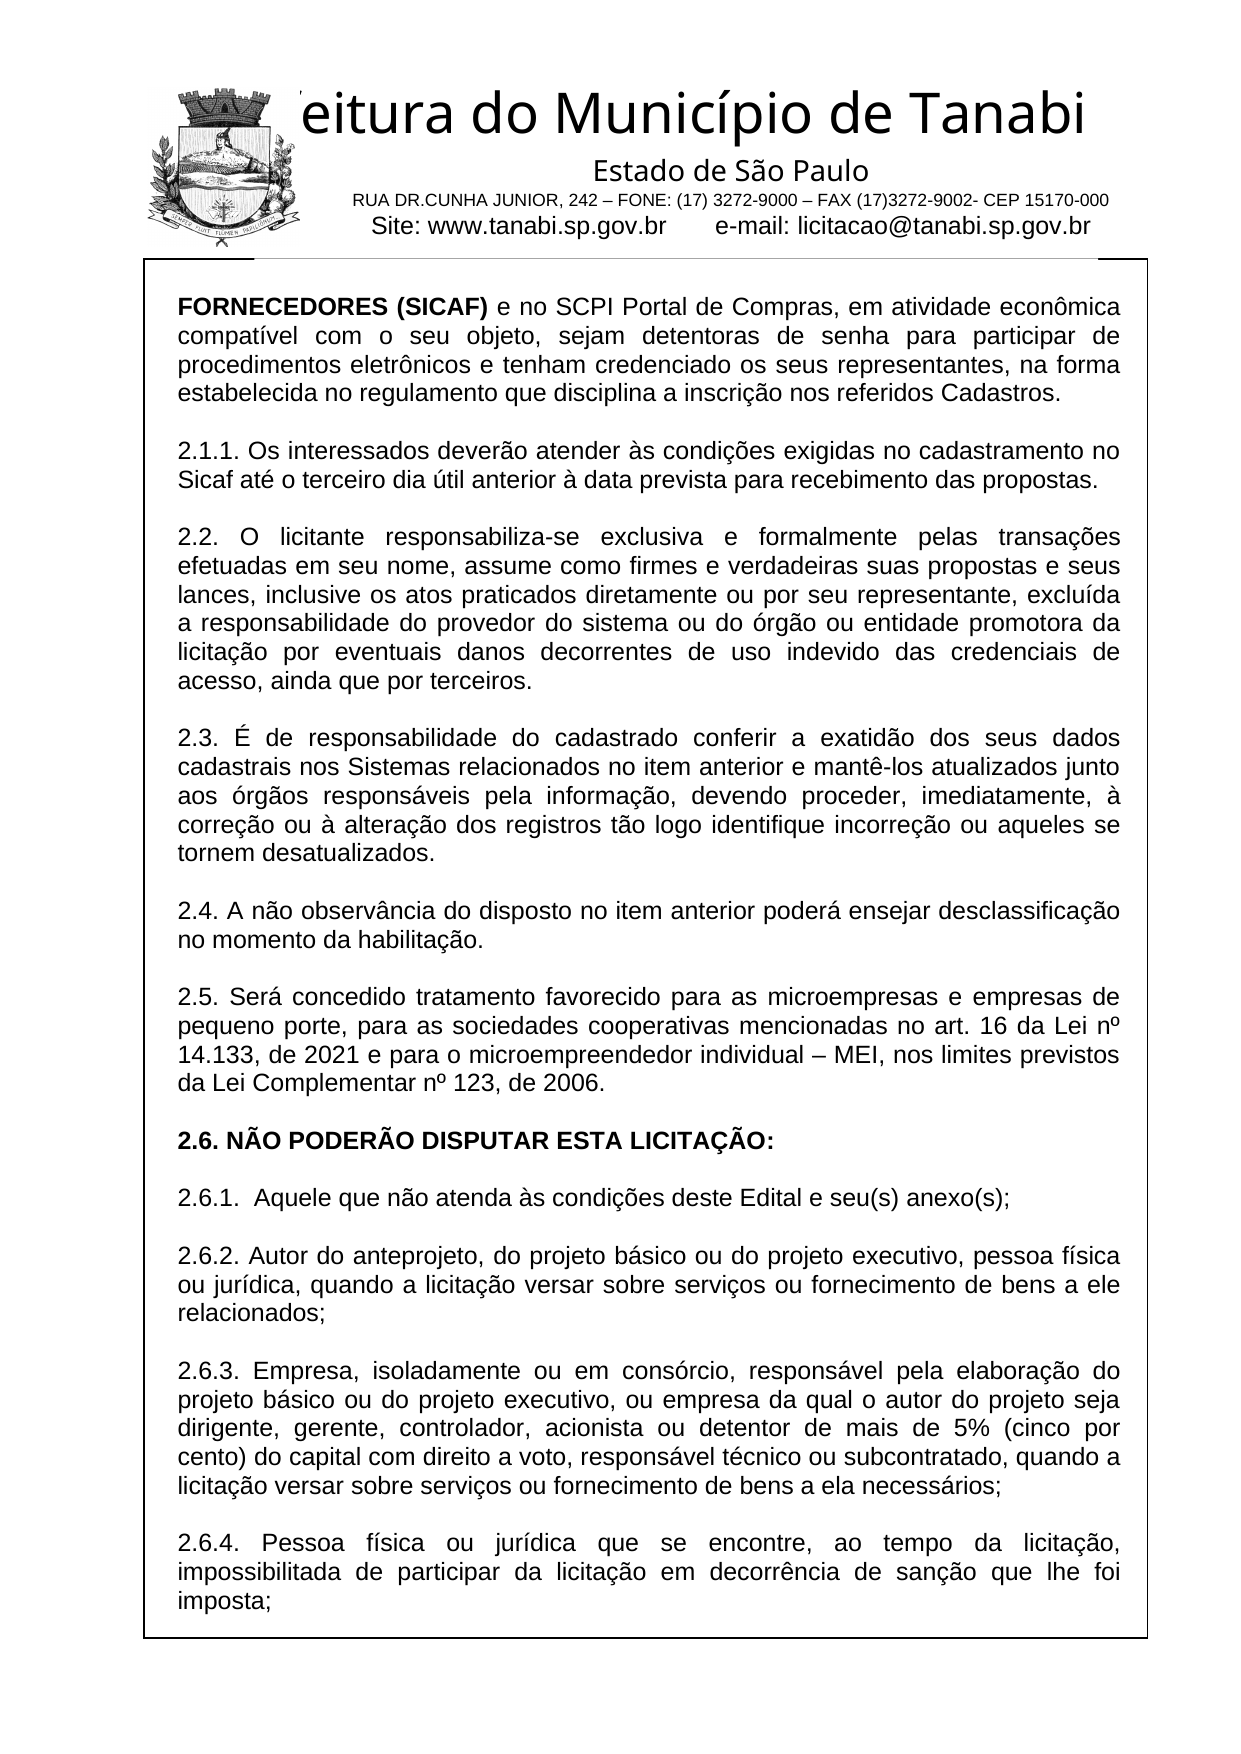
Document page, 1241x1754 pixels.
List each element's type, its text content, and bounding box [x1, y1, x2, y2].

text 2.3. É de responsabilidade do cadastrado conferir a exatidão dos seus dados cadastrais nos Sistemas relacionados no item anterior e mantê-los atualizados junto aos órgãos responsáveis pela informação, devendo proceder, imediatamente, à correção ou à alteração dos registros tão logo identifique incorreção ou aqueles se tornem desatualizados. [177, 723, 1122, 867]
text 2.6.4. Pessoa física ou jurídica que se encontre, ao tempo da licitação, impossibilitada de participar da licitação em decorrência de sanção que lhe foi imposta; [177, 1528, 1122, 1615]
text 2.2. O licitante responsabiliza-se exclusiva e formalmente pelas transações efetuadas em seu nome, assume como firmes e verdadeiras suas propostas e seus lances, inclusive os atos praticados diretamente ou por seu representante, excluída a responsabilidade do provedor do sistema ou do órgão ou entidade promotora da licitação por eventuais danos decorrentes de uso indevido das credenciais de acesso, ainda que por terceiros. [177, 522, 1122, 695]
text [177, 292, 1122, 407]
text 2.6.3. Empresa, isoladamente ou em consórcio, responsável pela elaboração do projeto básico ou do projeto executivo, ou empresa da qual o autor do projeto seja dirigente, gerente, controlador, acionista ou detentor de mais de 5% (cinco por cento) do capital com direito a voto, responsável técnico ou subcontratado, quando a licitação versar sobre serviços ou fornecimento de bens a ela necessários; [177, 1356, 1122, 1500]
text 2.6.2. Autor do anteprojeto, do projeto básico ou do projeto executivo, pessoa física ou jurídica, quando a licitação versar sobre serviços ou fornecimento de bens a ele relacionados; [177, 1241, 1122, 1327]
text 2.5. Será concedido tratamento favorecido para as microempresas e empresas de pequeno porte, para as sociedades cooperativas mencionadas no art. 16 da Lei nº 14.133, de 2021 e para o microempreendedor individual – MEI, nos limites previstos da Lei Complementar nº 123, de 2006. [177, 982, 1122, 1097]
text 2.1.1. Os interessados deverão atender às condições exigidas no cadastramento no Sicaf até o terceiro dia útil anterior à data prevista para recebimento das propostas. [177, 436, 1122, 493]
text 2.4. A não observância do disposto no item anterior poderá ensejar desclassificação no momento da habilitação. [177, 896, 1122, 953]
text 2.6.1. Aquele que não atenda às condições deste Edital e seu(s) anexo(s); [177, 1183, 1122, 1212]
text 2.6. NÃO PODERÃO DISPUTAR ESTA LICITAÇÃO: [177, 1126, 1122, 1155]
